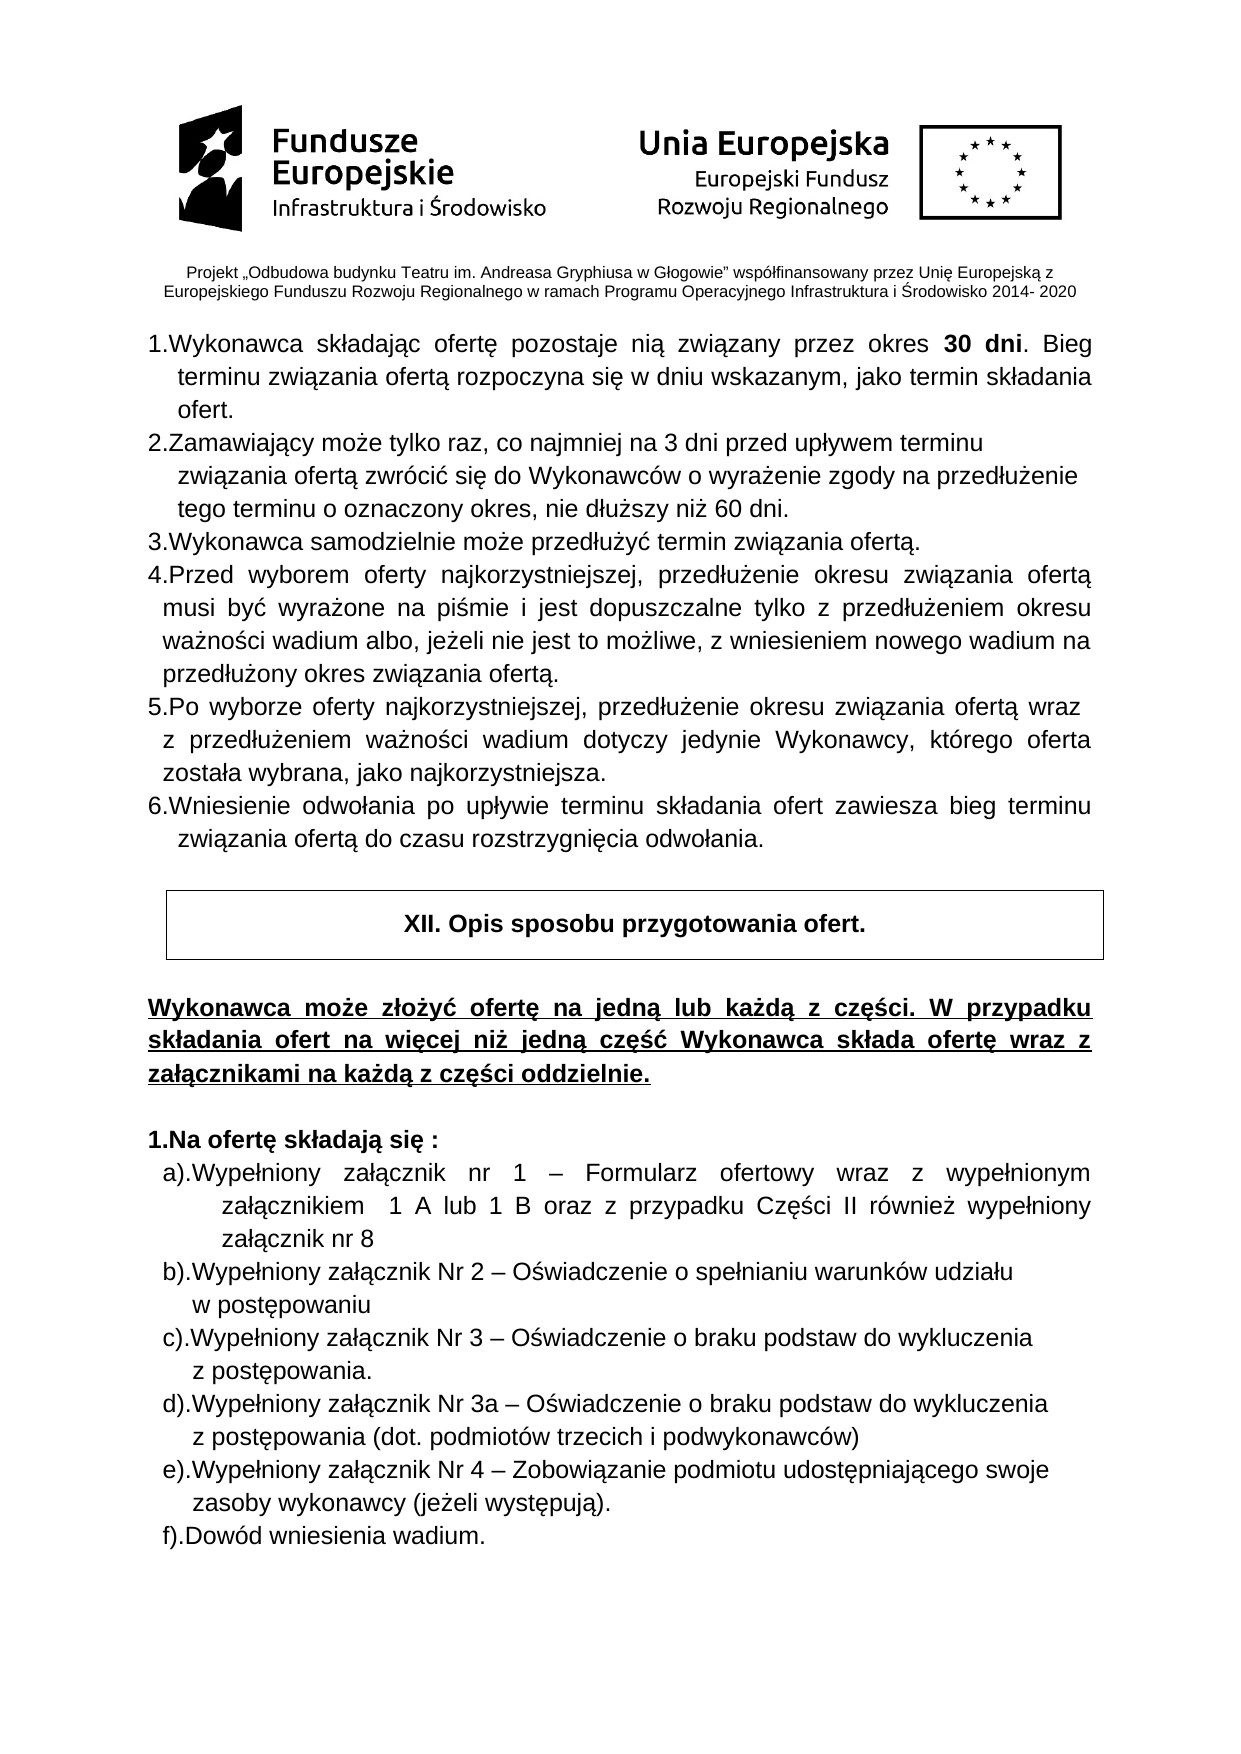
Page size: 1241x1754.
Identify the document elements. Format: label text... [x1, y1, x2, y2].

text Wykonawca może złożyć ofertę na jedną lub każdą z części. W przypadku składania ofert na więcej niż jedną część Wykonawca składa ofertę wraz z załącznikami na każdą z części oddzielnie. [148, 992, 1093, 1018]
text 5.Po wyborze oferty najkorzystniejszej, przedłużenie okresu związania ofertą wraz z przedłużeniem ważności wadium dotyczy jedynie Wykonawcy, którego oferta została wybrana, jako najkorzystniejsza. [148, 692, 1093, 787]
table_header XII. Opis sposobu przygotowania ofert. [167, 891, 1103, 958]
text 6.Wniesienie odwołania po upływie terminu składania ofert zawiesza bieg terminu związania ofertą do czasu rozstrzygnięcia odwołania. [148, 791, 1093, 853]
picture [147, 73, 1093, 263]
text e).Wypełniony załącznik Nr 4 – Zobowiązanie podmiotu udostępniającego swoje zasoby wykonawcy (jeżeli występują). [162, 1455, 1093, 1517]
text 1.Wykonawca składając ofertę pozostaje nią związany przez okres 30 dni. Bieg terminu związania ofertą rozpoczyna się w dniu wskazanym, jako termin składania ofert. [148, 329, 1093, 424]
text 1.Na ofertę składają się : [148, 1124, 1093, 1153]
text Wykonawca może złożyć ofertę na jedną lub każdą z części. W przypadku składania ofert na więcej niż jedną część Wykonawca składa ofertę wraz z załącznikami na każdą z części oddzielnie. [148, 1019, 1093, 1087]
text a).Wypełniony załącznik nr 1 – Formularz ofertowy wraz z wypełnionym załącznikiem 1 A lub 1 B oraz z przypadku Części II również wypełniony załącznik nr 8 [162, 1158, 1093, 1252]
text 4.Przed wyborem oferty najkorzystniejszej, przedłużenie okresu związania ofertą musi być wyrażone na piśmie i jest dopuszczalne tylko z przedłużeniem okresu ważności wadium albo, jeżeli nie jest to możliwe, z wniesieniem nowego wadium na przedłużony okres związania ofertą. [148, 560, 1093, 688]
text 2.Zamawiający może tylko raz, co najmniej na 3 dni przed upływem terminu związania ofertą zwrócić się do Wykonawców o wyrażenie zgody na przedłużenie tego terminu o oznaczony okres, nie dłuższy niż 60 dni. [148, 428, 1093, 523]
text c).Wypełniony załącznik Nr 3 – Oświadczenie o braku podstaw do wykluczenia z postępowania. [162, 1323, 1093, 1384]
text f).Dowód wniesienia wadium. [162, 1521, 1093, 1549]
text 3.Wykonawca samodzielnie może przedłużyć termin związania ofertą. [148, 527, 1093, 556]
text d).Wypełniony załącznik Nr 3a – Oświadczenie o braku podstaw do wykluczenia z postępowania (dot. podmiotów trzecich i podwykonawców) [162, 1389, 1093, 1451]
text b).Wypełniony załącznik Nr 2 – Oświadczenie o spełnianiu warunków udziału w postępowaniu [162, 1257, 1093, 1318]
